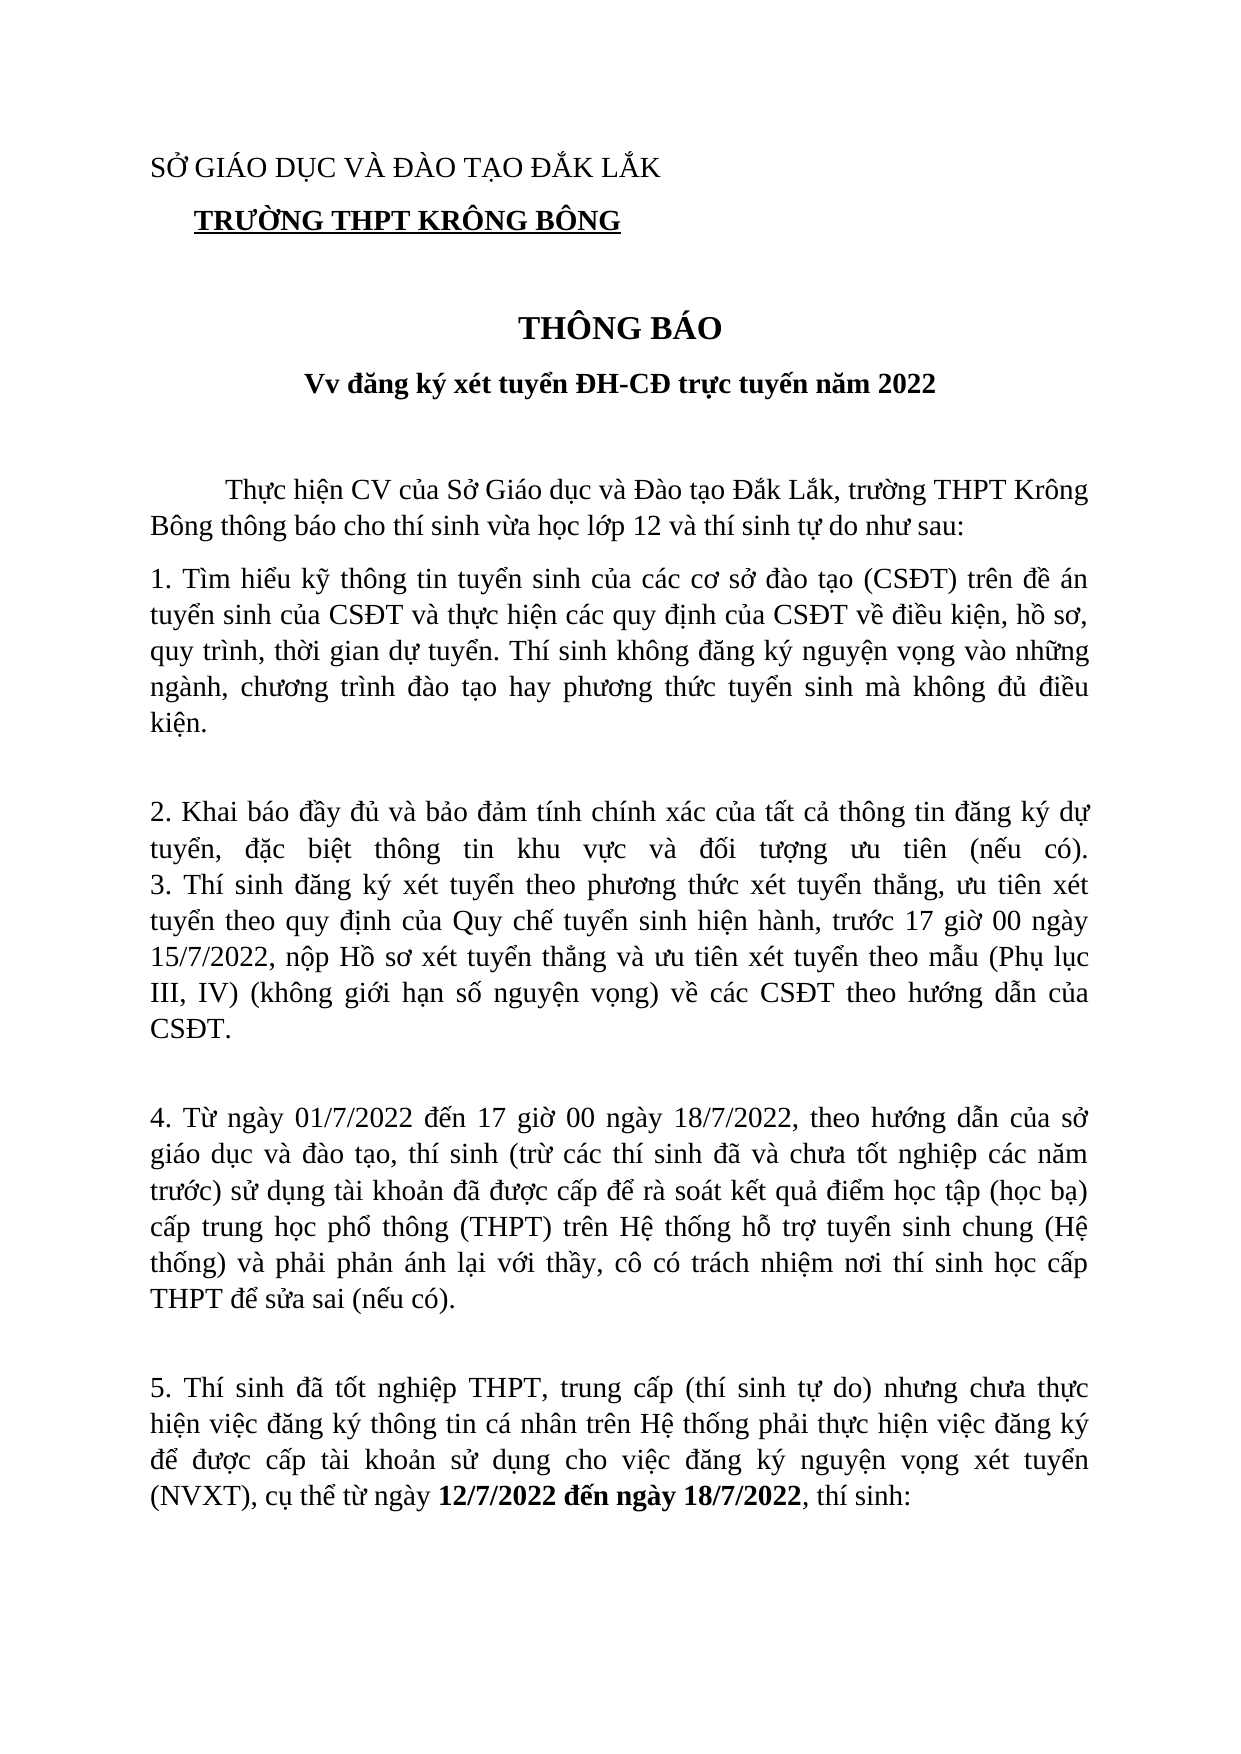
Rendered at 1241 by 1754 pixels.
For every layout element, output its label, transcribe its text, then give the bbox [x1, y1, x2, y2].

text TRƯỜNG THPT KRÔNG BÔNG [150, 203, 1090, 236]
text Thực hiện CV của Sở Giáo dục và Đào tạo Đắk Lắk, trường THPT Krông Bông thông báo cho thí sinh vừa học lớp 12 và thí sinh tự do như sau: [150, 472, 1090, 542]
text 5. Thí sinh đã tốt nghiệp THPT, trung cấp (thí sinh tự do) nhưng chưa thực hiện việc đăng ký thông tin cá nhân trên Hệ thống phải thực hiện việc đăng ký để được cấp tài khoản sử dụng cho việc đăng ký nguyện vọng xét tuyển (NVXT), cụ thể từ ngày 12/7/2022 đến ngày 18/7/2022, thí sinh: [150, 1334, 1090, 1512]
text 2. Khai báo đầy đủ và bảo đảm tính chính xác của tất cả thông tin đăng ký dự tuyển, đặc biệt thông tin khu vực và đối tượng ưu tiên (nếu có). 3. Thí sinh đăng ký xét tuyển theo phương thức xét tuyển thẳng, ưu tiên xét tuyển theo quy định của Quy chế tuyển sinh hiện hành, trước 17 giờ 00 ngày 15/7/2022, nộp Hồ sơ xét tuyển thẳng và ưu tiên xét tuyển theo mẫu (Phụ lục III, IV) (không giới hạn số nguyện vọng) về các CSĐT theo hướng dẫn của CSĐT. [150, 758, 1090, 1045]
text 1. Tìm hiểu kỹ thông tin tuyển sinh của các cơ sở đào tạo (CSĐT) trên đề án tuyển sinh của CSĐT và thực hiện các quy định của CSĐT về điều kiện, hồ sơ, quy trình, thời gian dự tuyển. Thí sinh không đăng ký nguyện vọng vào những ngành, chương trình đào tạo hay phương thức tuyển sinh mà không đủ điều kiện. [150, 561, 1090, 739]
text THÔNG BÁO [150, 308, 1090, 347]
text SỞ GIÁO DỤC VÀ ĐÀO TẠO ĐẮK LẮK [150, 150, 1090, 183]
text 4. Từ ngày 01/7/2022 đến 17 giờ 00 ngày 18/7/2022, theo hướng dẫn của sở giáo dục và đào tạo, thí sinh (trừ các thí sinh đã và chưa tốt nghiệp các năm trước) sử dụng tài khoản đã được cấp để rà soát kết quả điểm học tập (học bạ) cấp trung học phổ thông (THPT) trên Hệ thống hỗ trợ tuyển sinh chung (Hệ thống) và phải phản ánh lại với thầy, cô có trách nhiệm nơi thí sinh học cấp THPT để sửa sai (nếu có). [150, 1064, 1090, 1315]
text Vv đăng ký xét tuyển ĐH-CĐ trực tuyến năm 2022 [150, 366, 1090, 400]
